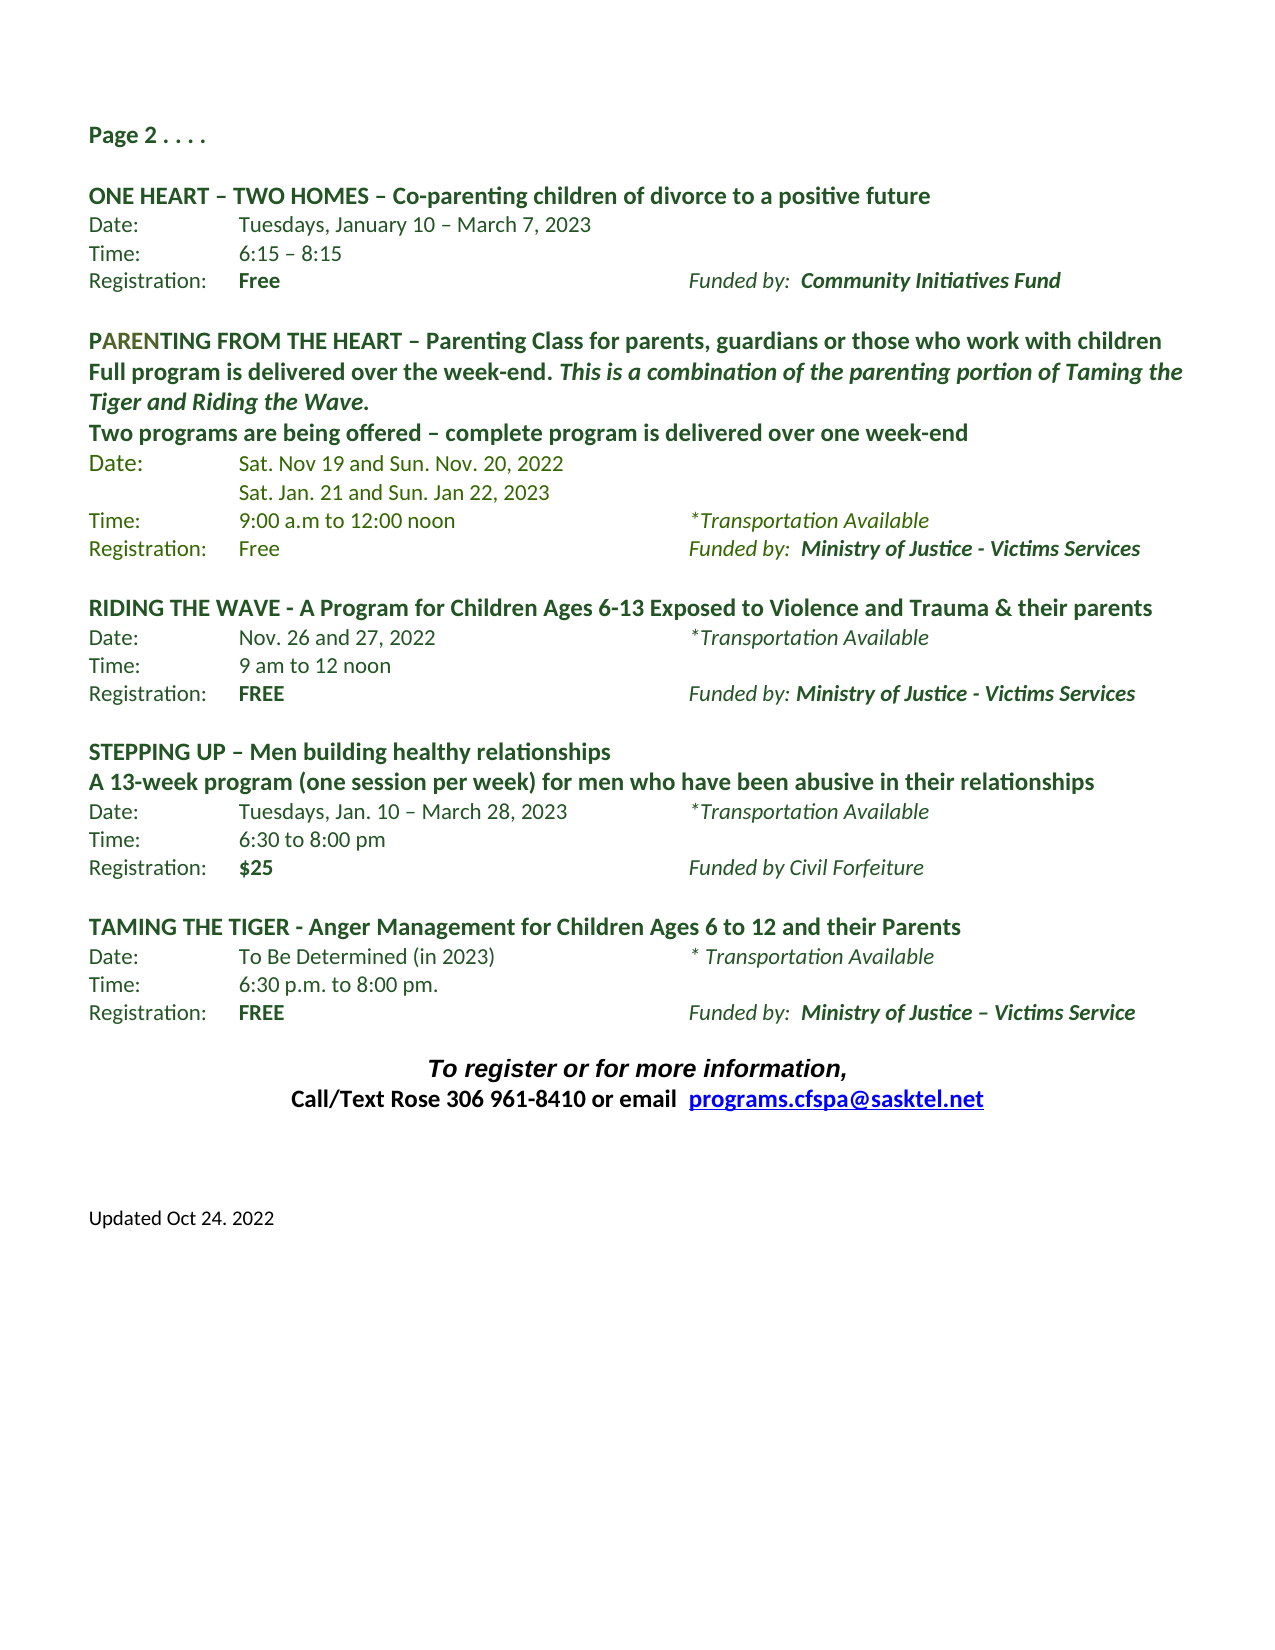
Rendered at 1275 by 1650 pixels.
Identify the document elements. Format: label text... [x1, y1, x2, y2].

text Date: Tuesdays, Jan. 10 – March 28, 2023 *Transportation Available [88, 797, 1186, 825]
text To register or for more information, [88, 1054, 1186, 1083]
text A 13-week program (one session per week) for men who have been abusive in their relationships [88, 766, 1186, 797]
text Date: To Be Determined (in 2023) * Transportation Available [88, 942, 1186, 970]
text Time: 9 am to 12 noon [88, 651, 1186, 679]
text Date: Tuesdays, January 10 – March 7, 2023 [88, 211, 1186, 239]
text Time: 6:30 p.m. to 8:00 pm. [88, 970, 1186, 998]
text Registration: FREE Funded by: Ministry of Justice - Victims Services [88, 679, 1186, 707]
text Two programs are being offered – complete program is delivered over one week-end [88, 417, 1186, 447]
text Registration: $25 Funded by Civil Forfeiture [88, 853, 1186, 881]
text Sat. Jan. 21 and Sun. Jan 22, 2023 [88, 478, 1186, 506]
text Registration: Free Funded by: Community Initiatives Fund [88, 267, 1186, 295]
text Time: 9:00 a.m to 12:00 noon *Transportation Available [88, 506, 1186, 534]
text Time: 6:30 to 8:00 pm [88, 825, 1186, 853]
text TAMING THE TIGER - Anger Management for Children Ages 6 to 12 and their Parents [88, 911, 1186, 942]
text Registration: FREE Funded by: Ministry of Justice – Victims Service [88, 998, 1186, 1026]
text Date: Sat. Nov 19 and Sun. Nov. 20, 2022 [88, 447, 1186, 478]
text Date: Nov. 26 and 27, 2022 *Transportation Available [88, 623, 1186, 651]
text Page 2 . . . . [88, 119, 1186, 149]
text ONE HEART – TWO HOMES – Co-parenting children of divorce to a positive future [88, 180, 1186, 211]
text PARENTING FROM THE HEART – Parenting Class for parents, guardians or those who work with children [88, 325, 1186, 356]
text Full program is delivered over the week-end. This is a combination of the parenting portion of Taming the Tiger and Riding the Wave. [88, 356, 1186, 417]
text RIDING THE WAVE - A Program for Children Ages 6-13 Exposed to Violence and Trauma & their parents [88, 592, 1186, 623]
text STEPPING UP – Men building healthy relationships [88, 736, 1186, 766]
text Call/Text Rose 306 961-8410 or email programs.cfspa@sasktel.net [88, 1083, 1186, 1113]
text Updated Oct 24. 2022 [88, 1205, 1186, 1230]
text Registration: Free Funded by: Ministry of Justice - Victims Services [88, 534, 1186, 562]
text Time: 6:15 – 8:15 [88, 239, 1186, 267]
